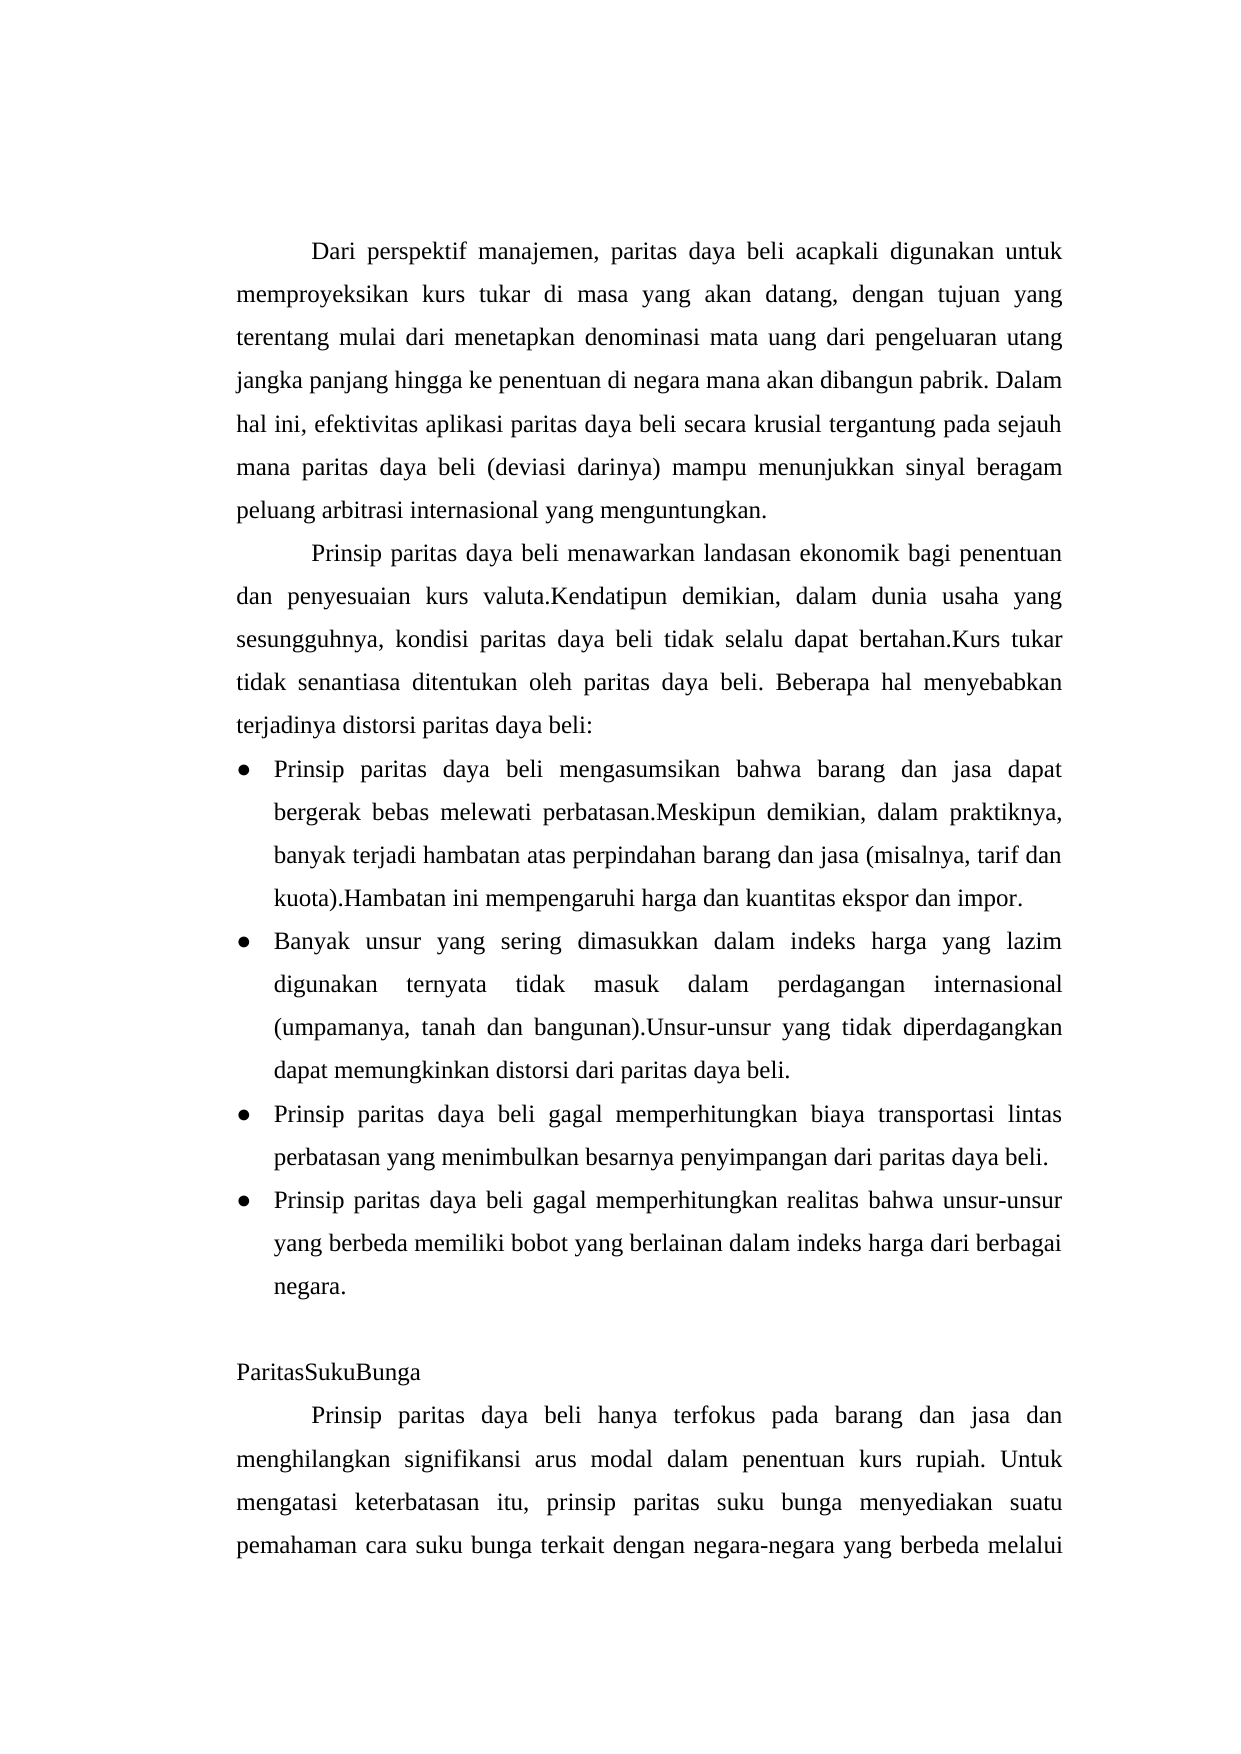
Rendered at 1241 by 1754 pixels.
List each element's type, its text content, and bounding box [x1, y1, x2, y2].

text Prinsip paritas daya beli menawarkan landasan ekonomik bagi penentuan dan penyesuaian kurs valuta.Kendatipun demikian, dalam dunia usaha yang sesungguhnya, kondisi paritas daya beli tidak selalu dapat bertahan.Kurs tukar tidak senantiasa ditentukan oleh paritas daya beli. Beberapa hal menyebabkan terjadinya distorsi paritas daya beli: [236, 538, 1063, 739]
text ● Prinsip paritas daya beli gagal memperhitungkan realitas bahwa unsur-unsur yang berbeda memiliki bobot yang berlainan dalam indeks harga dari berbagai negara. [236, 1185, 1063, 1300]
text ● Banyak unsur yang sering dimasukkan dalam indeks harga yang lazim digunakan ternyata tidak masuk dalam perdagangan internasional (umpamanya, tanah dan bangunan).Unsur-unsur yang tidak diperdagangkan dapat memungkinkan distorsi dari paritas daya beli. [236, 926, 1063, 1084]
text Dari perspektif manajemen, paritas daya beli acapkali digunakan untuk memproyeksikan kurs tukar di masa yang akan datang, dengan tujuan yang terentang mulai dari menetapkan denominasi mata uang dari pengeluaran utang jangka panjang hingga ke penentuan di negara mana akan dibangun pabrik. Dalam hal ini, efektivitas aplikasi paritas daya beli secara krusial tergantung pada sejauh mana paritas daya beli (deviasi darinya) mampu menunjukkan sinyal beragam peluang arbitrasi internasional yang menguntungkan. [236, 236, 1063, 524]
text ● Prinsip paritas daya beli gagal memperhitungkan biaya transportasi lintas perbatasan yang menimbulkan besarnya penyimpangan dari paritas daya beli. [236, 1099, 1063, 1171]
text ParitasSukuBunga [236, 1357, 1063, 1386]
text ● Prinsip paritas daya beli mengasumsikan bahwa barang dan jasa dapat bergerak bebas melewati perbatasan.Meskipun demikian, dalam praktiknya, banyak terjadi hambatan atas perpindahan barang dan jasa (misalnya, tarif dan kuota).Hambatan ini mempengaruhi harga dan kuantitas ekspor dan impor. [236, 754, 1063, 912]
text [236, 1401, 1063, 1559]
